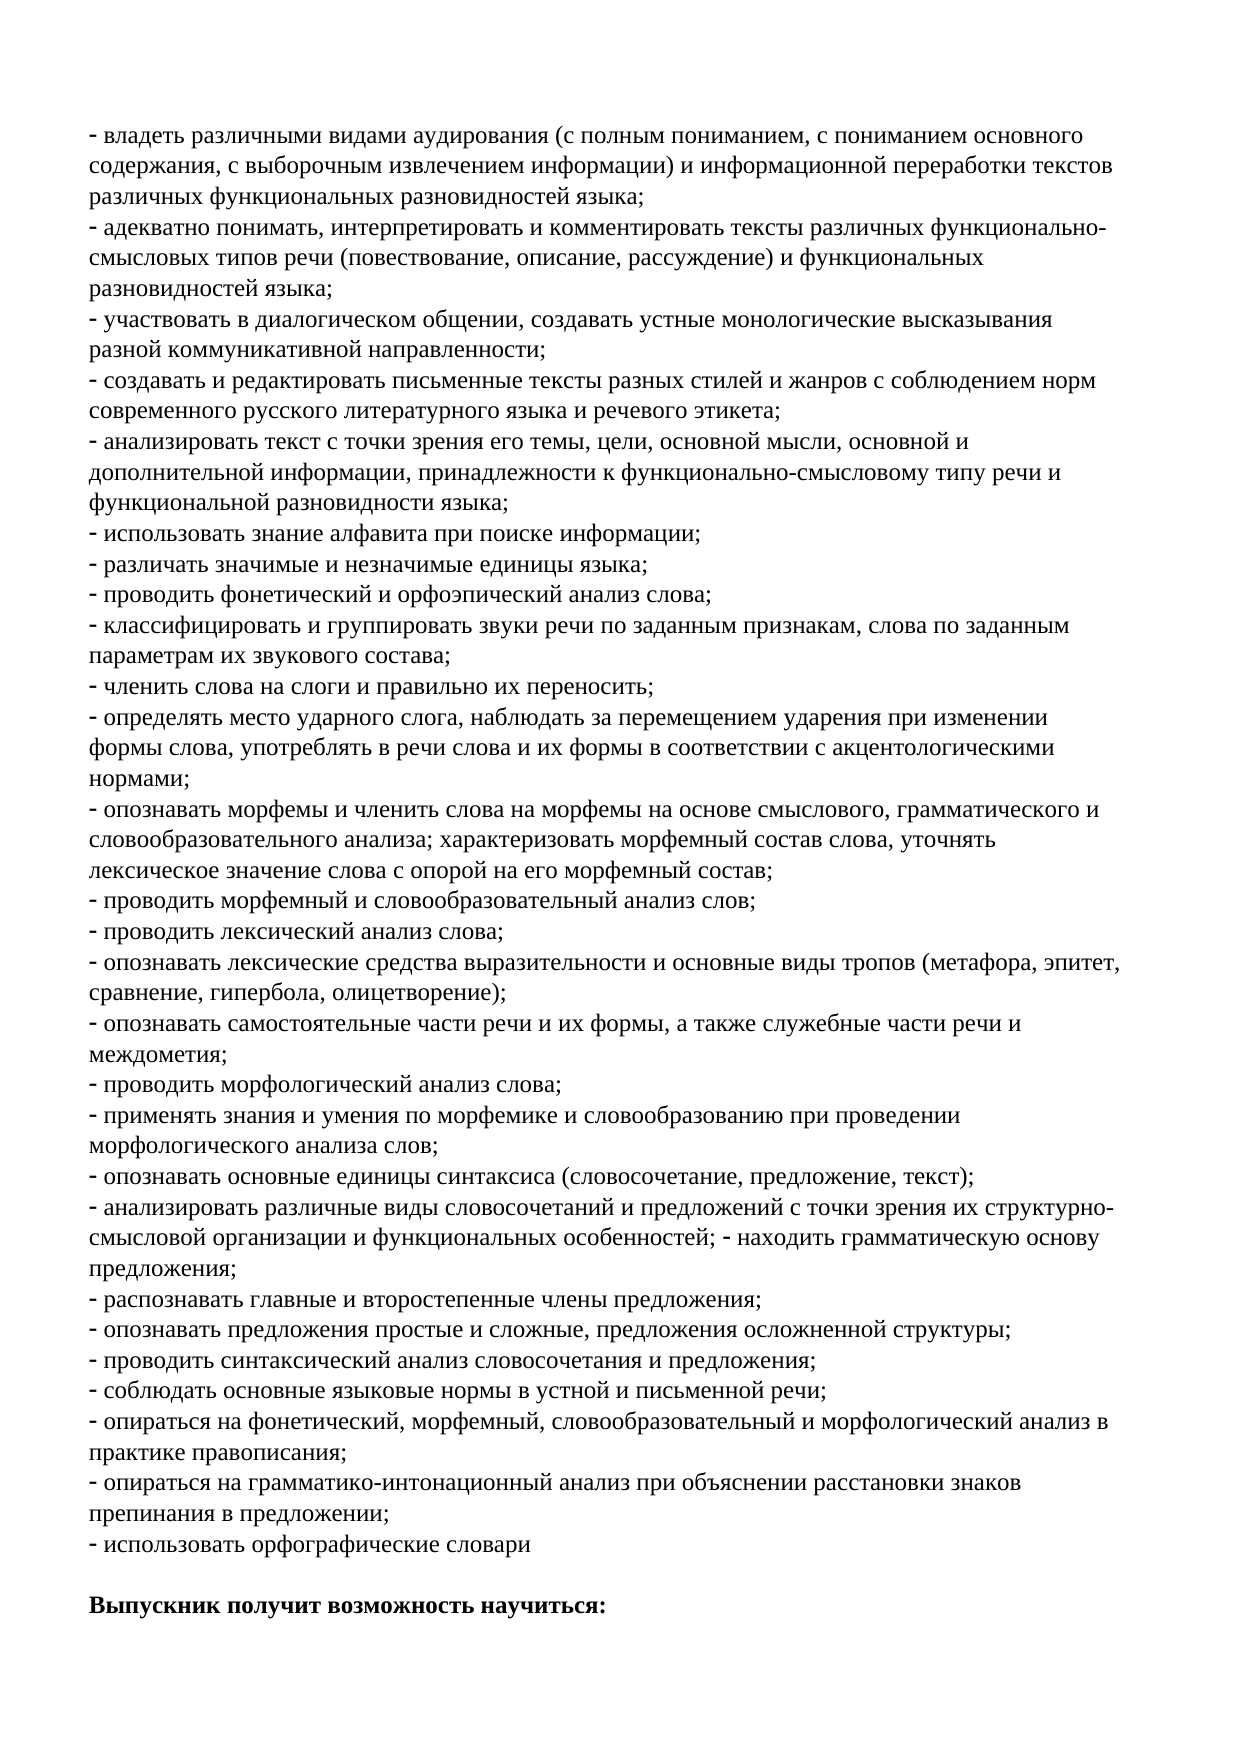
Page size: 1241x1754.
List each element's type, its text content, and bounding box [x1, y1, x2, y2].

text классифицировать и группировать звуки речи по заданным признакам, слова по заданным параметрам их звукового состава; [89, 608, 1122, 669]
text проводить морфемный и словообразовательный анализ слов; [89, 884, 1122, 914]
text опознавать основные единицы синтаксиса (словосочетание, предложение, текст); [89, 1159, 1122, 1190]
text использовать знание алфавита при поиске информации; [89, 516, 1122, 547]
text анализировать различные виды словосочетаний и предложений с точки зрения их структурно-смысловой организации и функциональных особенностей; находить грамматическую основу предложения; [89, 1190, 1122, 1282]
text анализировать текст с точки зрения его темы, цели, основной мысли, основной и дополнительной информации, принадлежности к функционально-смысловому типу речи и функциональной разновидности языка; [89, 424, 1122, 516]
text участвовать в диалогическом общении, создавать устные монологические высказывания разной коммуникативной направленности; [89, 302, 1122, 363]
text Выпускник получит возможность научиться: [89, 1588, 1122, 1619]
text проводить лексический анализ слова; [89, 914, 1122, 945]
text опознавать предложения простые и сложные, предложения осложненной структуры; [89, 1312, 1122, 1343]
text создавать и редактировать письменные тексты разных стилей и жанров с соблюдением норм современного русского литературного языка и речевого этикета; [89, 363, 1122, 424]
text адекватно понимать, интерпретировать и комментировать тексты различных функционально-смысловых типов речи (повествование, описание, рассуждение) и функциональных разновидностей языка; [89, 210, 1122, 302]
text опознавать морфемы и членить слова на морфемы на основе смыслового, грамматического и словообразовательного анализа; характеризовать морфемный состав слова, уточнять лексическое значение слова с опорой на его морфемный состав; [89, 792, 1122, 884]
text проводить синтаксический анализ словосочетания и предложения; [89, 1343, 1122, 1374]
text применять знания и умения по морфемике и словообразованию при проведении морфологического анализа слов; [89, 1098, 1122, 1159]
text определять место ударного слога, наблюдать за перемещением ударения при изменении формы слова, употреблять в речи слова и их формы в соответствии с акцентологическими нормами; [89, 700, 1122, 792]
text распознавать главные и второстепенные члены предложения; [89, 1282, 1122, 1312]
text различать значимые и незначимые единицы языка; [89, 547, 1122, 577]
text опираться на грамматико-интонационный анализ при объяснении расстановки знаков препинания в предложении; [89, 1466, 1122, 1527]
text проводить морфологический анализ слова; [89, 1067, 1122, 1098]
text опознавать самостоятельные части речи и их формы, а также служебные части речи и междометия; [89, 1006, 1122, 1067]
text опираться на фонетический, морфемный, словообразовательный и морфологический анализ в практике правописания; [89, 1404, 1122, 1466]
text проводить фонетический и орфоэпический анализ слова; [89, 577, 1122, 608]
text опознавать лексические средства выразительности и основные виды тропов (метафора, эпитет, сравнение, гипербола, олицетворение); [89, 945, 1122, 1006]
text соблюдать основные языковые нормы в устной и письменной речи; [89, 1374, 1122, 1404]
text владеть различными видами аудирования (с полным пониманием, с пониманием основного содержания, с выборочным извлечением информации) и информационной переработки текстов различных функциональных разновидностей языка; [89, 118, 1122, 210]
text членить слова на слоги и правильно их переносить; [89, 669, 1122, 700]
text использовать орфографические словари [89, 1527, 1122, 1557]
